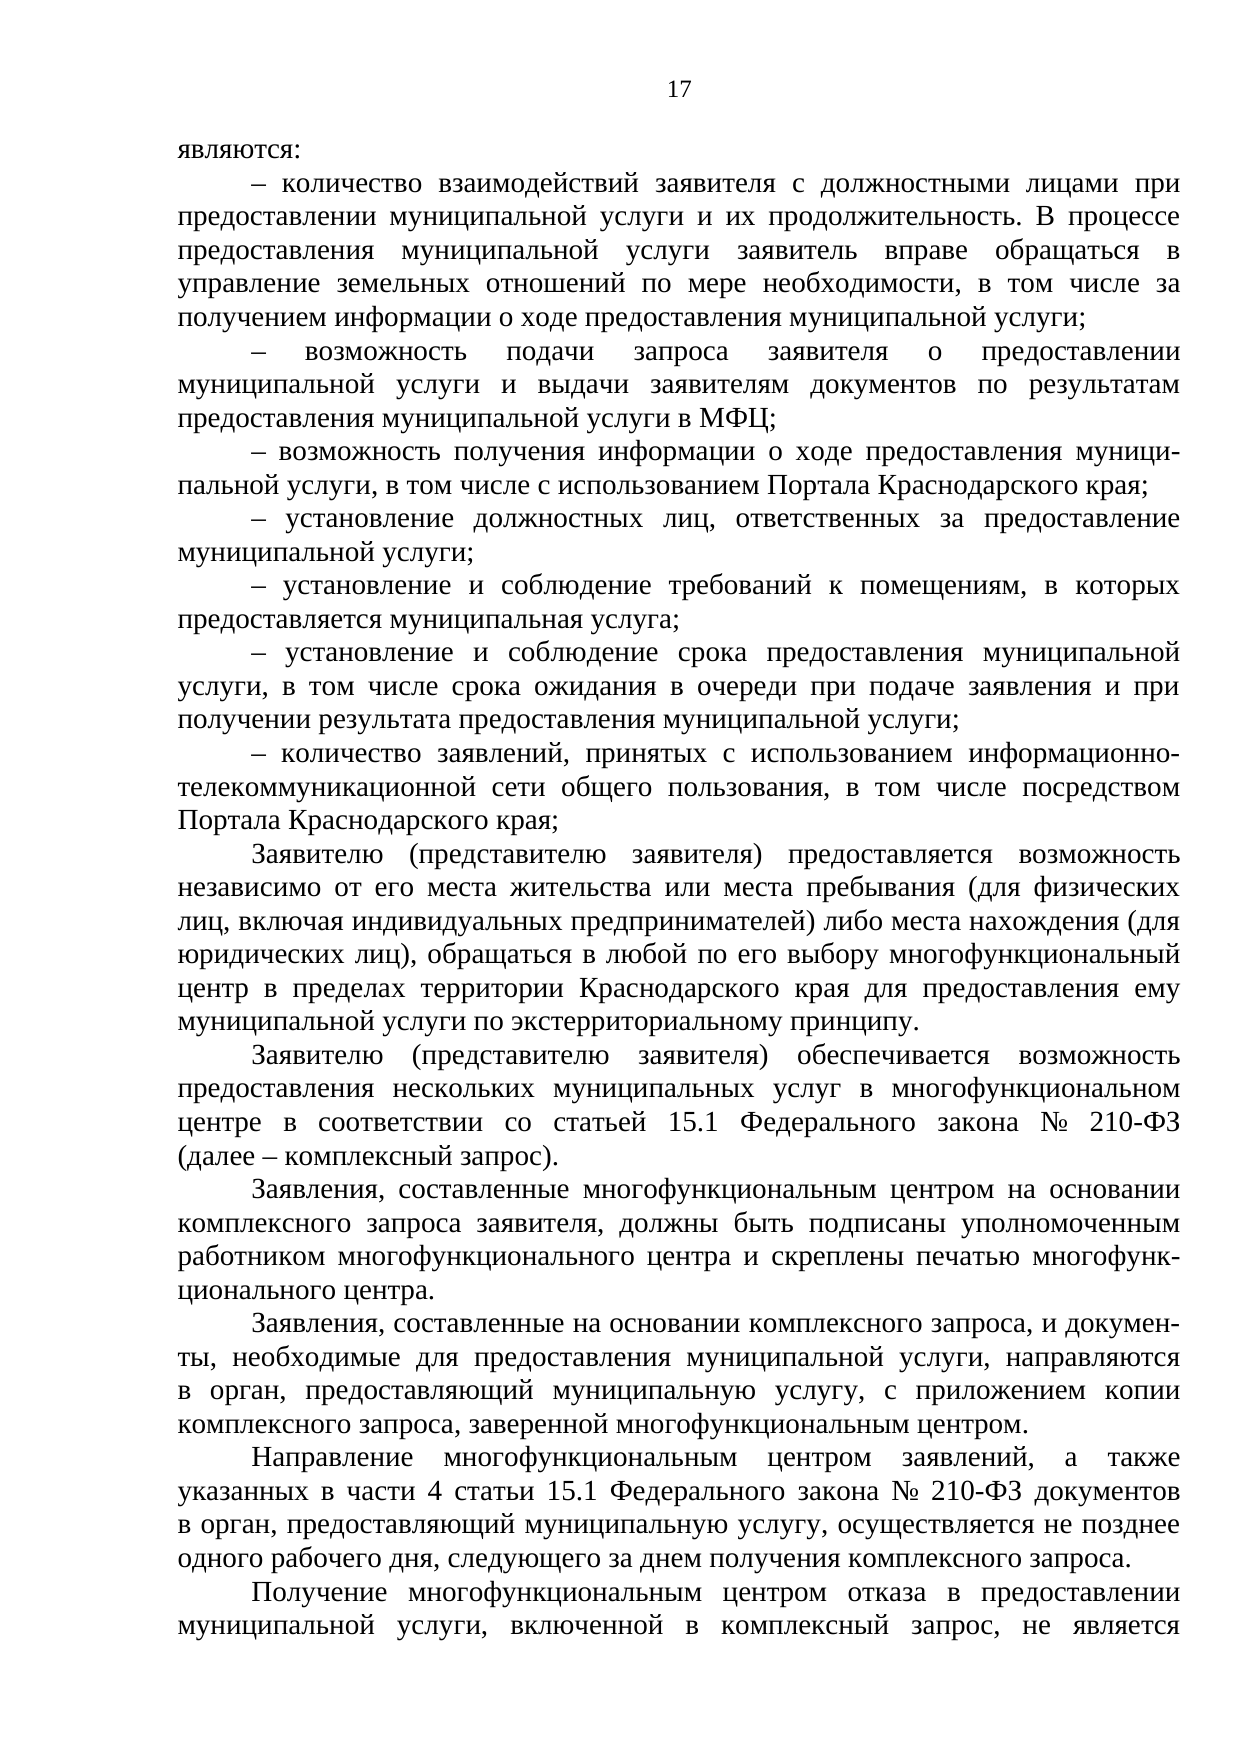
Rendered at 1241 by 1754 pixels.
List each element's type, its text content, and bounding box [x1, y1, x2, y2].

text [177, 1574, 1181, 1641]
text – установление должностных лиц, ответственных за предоставление муниципальной услуги; [177, 500, 1181, 567]
text Заявителю (представителю заявителя) обеспечивается возможность предоставления нескольких муниципальных услуг в многофункциональном центре в соответствии со статьей 15.1 Федерального закона № 210-ФЗ (далее – комплексный запрос). [177, 1037, 1181, 1171]
text – возможность подачи запроса заявителя о предоставлении муниципальной услуги и выдачи заявителям документов по результатам предоставления муниципальной услуги в МФЦ; [177, 333, 1181, 433]
text Заявления, составленные на основании комплексного запроса, и докумен-ты, необходимые для предоставления муниципальной услуги, направляются в орган, предоставляющий муниципальную услугу, с приложением копии комплексного запроса, заверенной многофункциональным центром. [177, 1305, 1181, 1439]
text – установление и соблюдение требований к помещениям, в которых предоставляется муниципальная услуга; [177, 567, 1181, 634]
text – возможность получения информации о ходе предоставления муници-пальной услуги, в том числе с использованием Портала Краснодарского края; [177, 433, 1181, 500]
text – количество взаимодействий заявителя с должностными лицами при предоставлении муниципальной услуги и их продолжительность. В процессе предоставления муниципальной услуги заявитель вправе обращаться в управление земельных отношений по мере необходимости, в том числе за получением информации о ходе предоставления муниципальной услуги; [177, 165, 1181, 333]
text – количество заявлений, принятых с использованием информационно-телекоммуникационной сети общего пользования, в том числе посредством Портала Краснодарского края; [177, 735, 1181, 836]
text Заявления, составленные многофункциональным центром на основании комплексного запроса заявителя, должны быть подписаны уполномоченным работником многофункционального центра и скреплены печатью многофунк-ционального центра. [177, 1171, 1181, 1305]
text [177, 131, 1181, 165]
text – установление и соблюдение срока предоставления муниципальной услуги, в том числе срока ожидания в очереди при подаче заявления и при получении результата предоставления муниципальной услуги; [177, 634, 1181, 735]
text Заявителю (представителю заявителя) предоставляется возможность независимо от его места жительства или места пребывания (для физических лиц, включая индивидуальных предпринимателей) либо места нахождения (для юридических лиц), обращаться в любой по его выбору многофункциональный центр в пределах территории Краснодарского края для предоставления ему муниципальной услуги по экстерриториальному принципу. [177, 836, 1181, 1037]
text Направление многофункциональным центром заявлений, а также указанных в части 4 статьи 15.1 Федерального закона № 210-ФЗ документов в орган, предоставляющий муниципальную услугу, осуществляется не позднее одного рабочего дня, следующего за днем получения комплексного запроса. [177, 1439, 1181, 1574]
